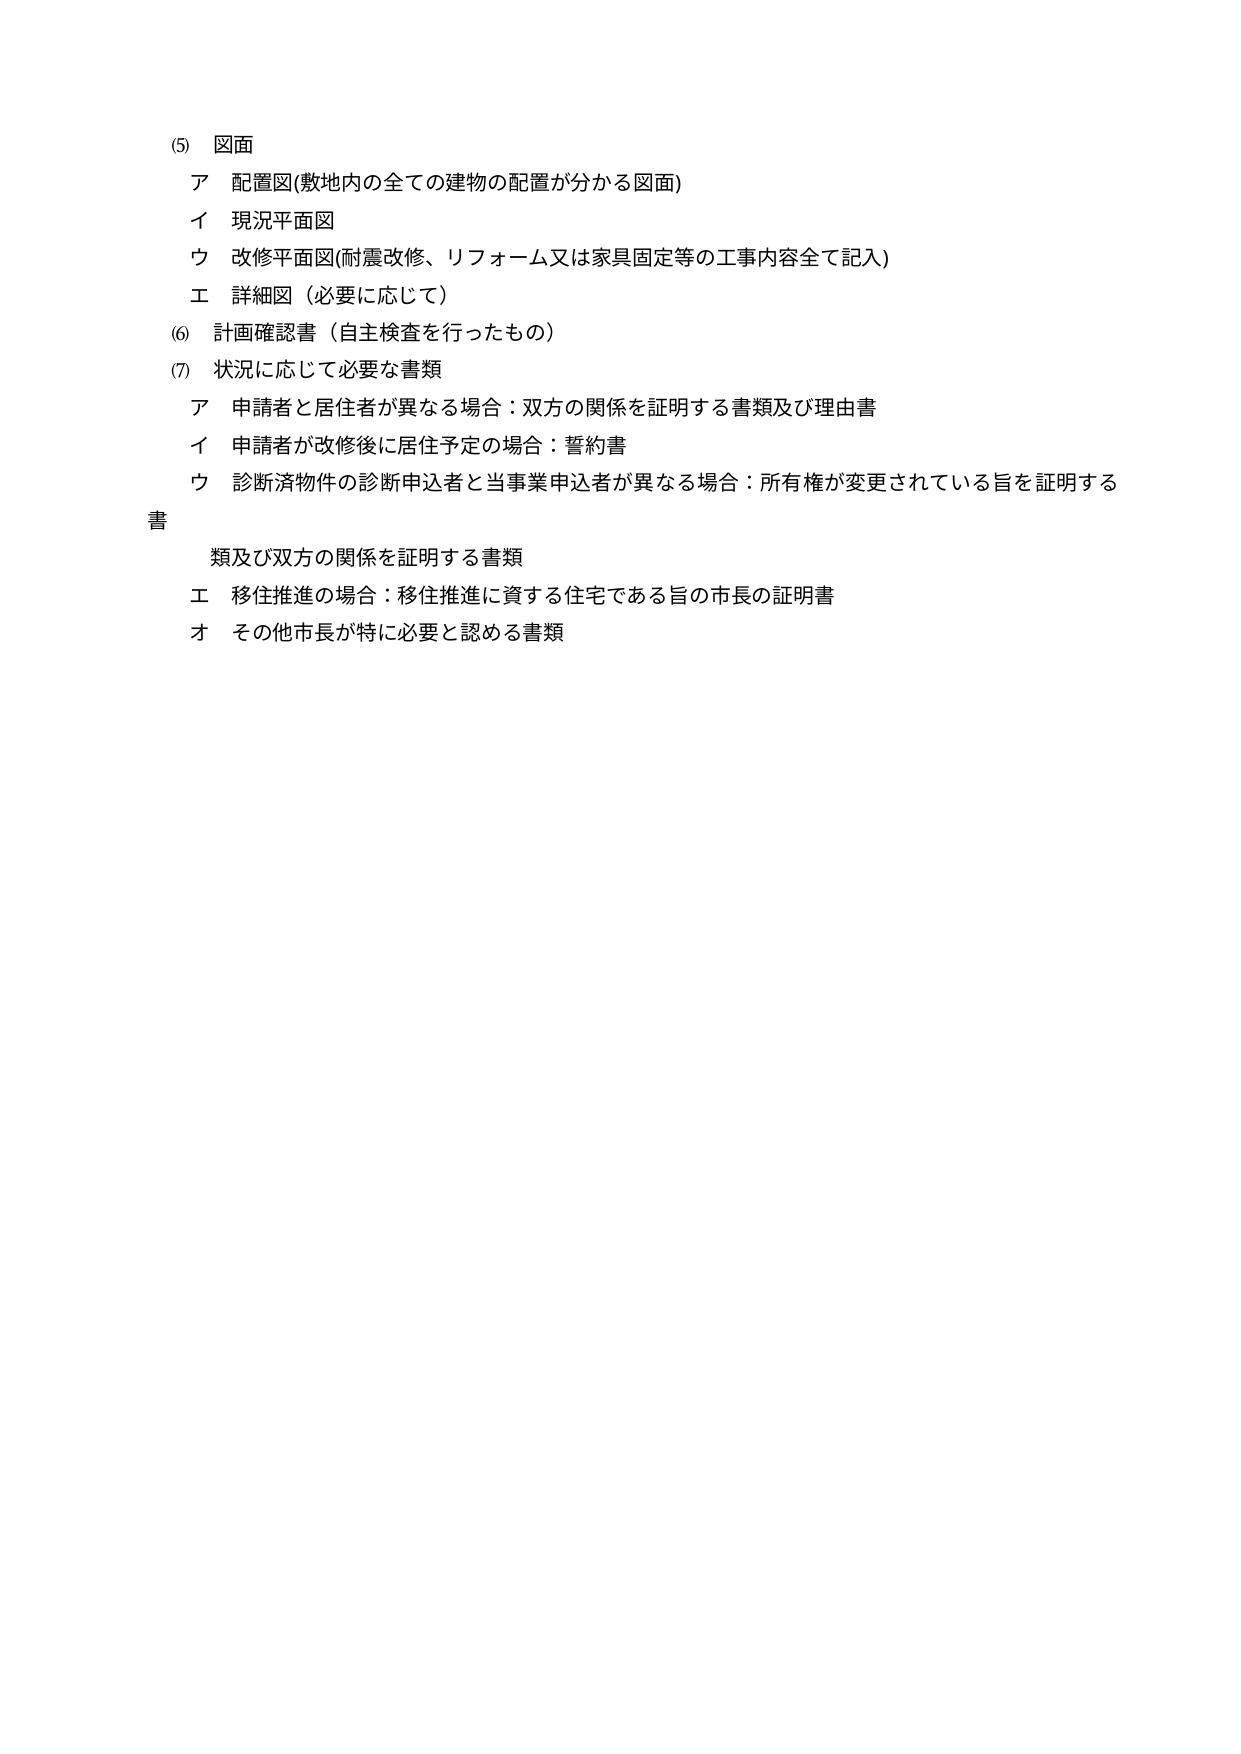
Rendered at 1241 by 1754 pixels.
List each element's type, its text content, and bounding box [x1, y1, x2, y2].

text ⑺ 状況に応じて必要な書類 [148, 350, 1122, 388]
text イ 申請者が改修後に居住予定の場合：誓約書 [148, 425, 1122, 463]
text ア 申請者と居住者が異なる場合：双方の関係を証明する書類及び理由書 [148, 388, 1122, 425]
text ア 配置図(敷地内の全ての建物の配置が分かる図面) [148, 163, 1122, 200]
text ⑸ 図面 [148, 125, 1122, 163]
text エ 移住推進の場合：移住推進に資する住宅である旨の市長の証明書 [148, 575, 1122, 613]
text 類及び双方の関係を証明する書類 [148, 538, 1122, 575]
text ウ 診断済物件の診断申込者と当事業申込者が異なる場合：所有権が変更されている旨を証明する書 [148, 463, 1122, 538]
text ⑹ 計画確認書（自主検査を行ったもの） [148, 313, 1122, 350]
text オ その他市長が特に必要と認める書類 [148, 613, 1122, 650]
text ウ 改修平面図(耐震改修、リフォーム又は家具固定等の工事内容全て記入) [148, 238, 1122, 275]
text イ 現況平面図 [148, 200, 1122, 238]
text エ 詳細図（必要に応じて） [148, 275, 1122, 313]
